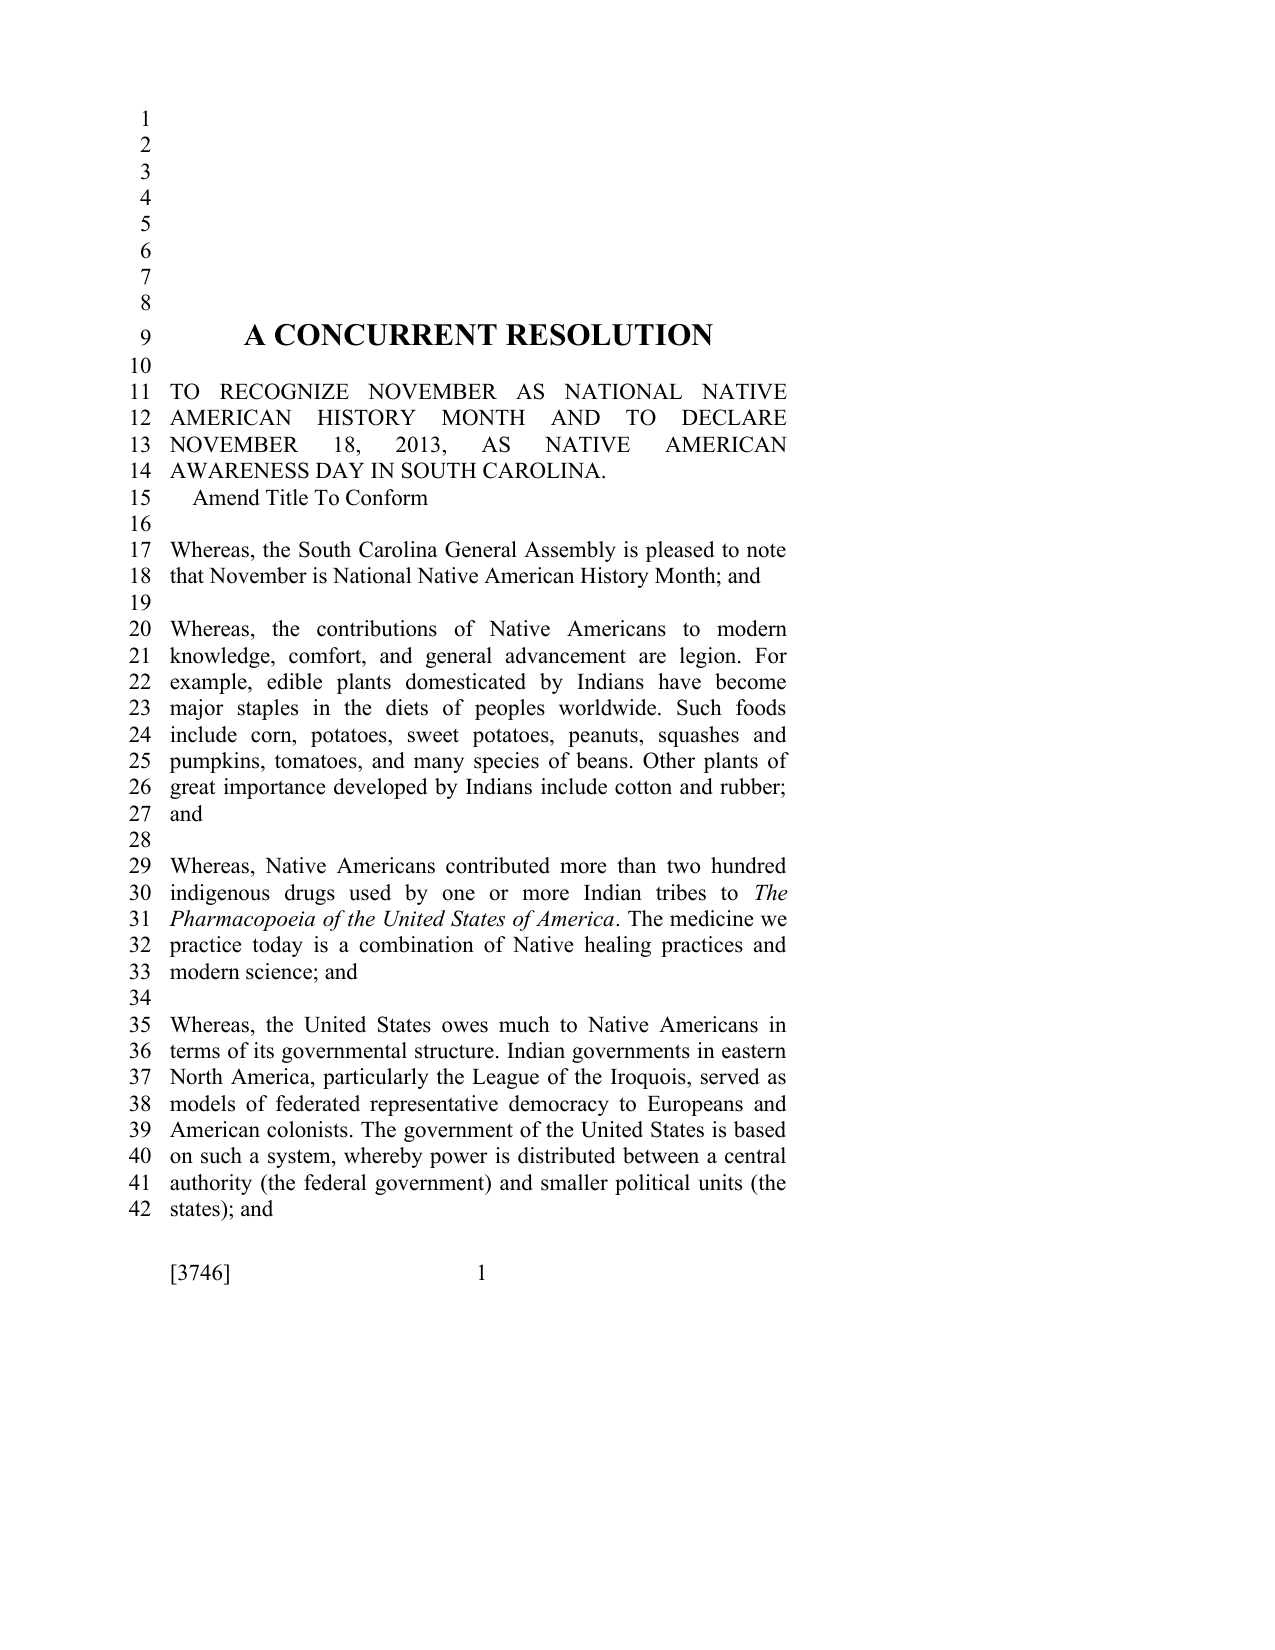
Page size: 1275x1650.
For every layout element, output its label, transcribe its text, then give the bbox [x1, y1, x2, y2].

text Amend Title To Conform [169, 483, 787, 510]
text A CONCURRENT RESOLUTION [169, 316, 787, 352]
text Whereas, the United States owes much to Native Americans in terms of its governmental structure. Indian governments in eastern North America, particularly the League of the Iroquois, served as models of federated representative democracy to Europeans and American colonists. The government of the United States is based on such a system, whereby power is distributed between a central authority (the federal government) and smaller political units (the states); and [169, 1011, 787, 1221]
text Whereas, the contributions of Native Americans to modern knowledge, comfort, and general advancement are legion. For example, edible plants domesticated by Indians have become major staples in the diets of peoples worldwide. Such foods include corn, potatoes, sweet potatoes, peanuts, squashes and pumpkins, tomatoes, and many species of beans. Other plants of great importance developed by Indians include cotton and rubber; and [169, 615, 787, 826]
text Whereas, Native Americans contributed more than two hundred indigenous drugs used by one or more Indian tribes to The Pharmacopoeia of the United States of America. The medicine we practice today is a combination of Native healing practices and modern science; and [169, 852, 787, 984]
text Whereas, the South Carolina General Assembly is pleased to note that November is National Native American History Month; and [169, 536, 787, 589]
text TO RECOGNIZE NOVEMBER AS NATIONAL NATIVE AMERICAN HISTORY MONTH AND TO DECLARE NOVEMBER 18, 2013, AS NATIVE AMERICAN AWARENESS DAY IN SOUTH CAROLINA. [169, 378, 787, 483]
